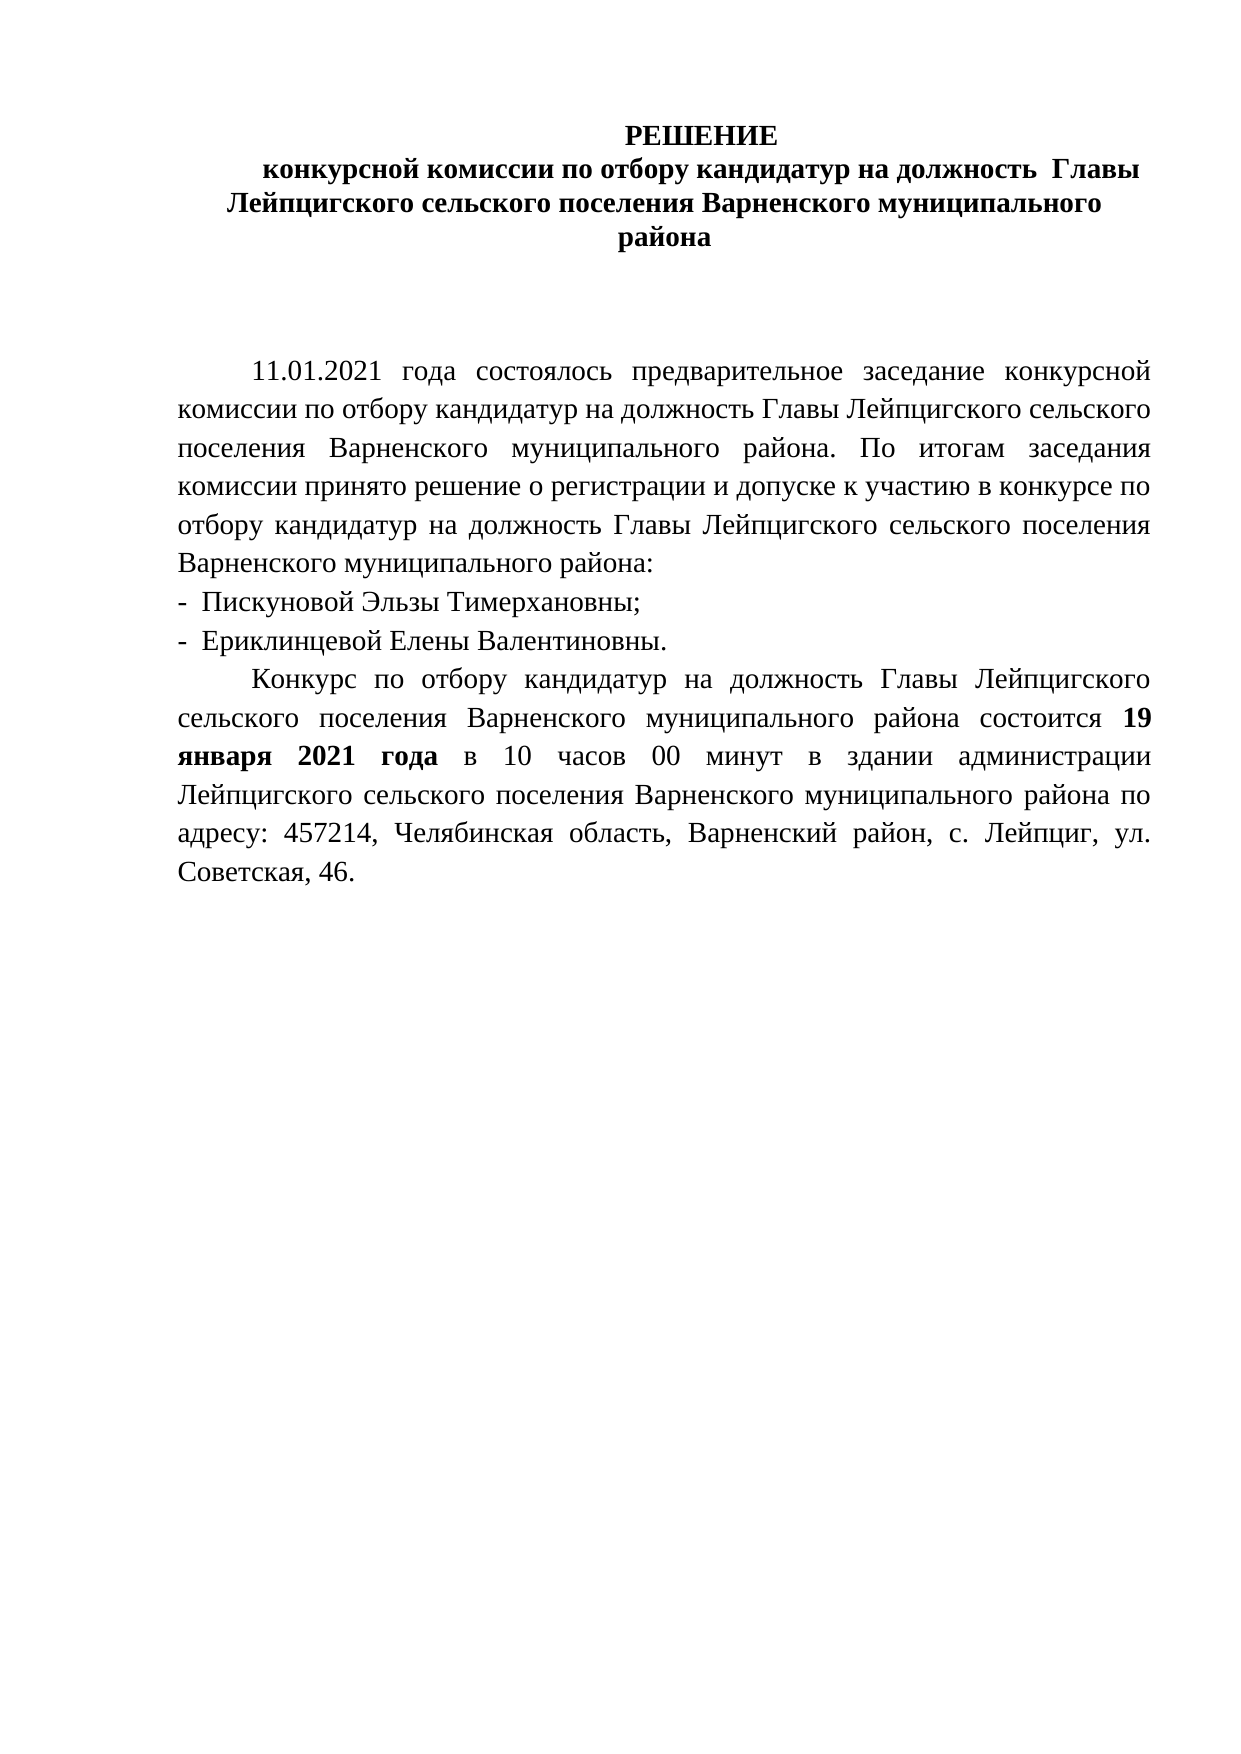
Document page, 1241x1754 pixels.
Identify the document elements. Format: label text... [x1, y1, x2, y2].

text Конкурс по отбору кандидатур на должность Главы Лейпцигского сельского поселения Варненского муниципального района состоится 19 января 2021 года в 10 часов 00 минут в здании администрации Лейпцигского сельского поселения Варненского муниципального района по адресу: 457214, Челябинская область, Варненский район, с. Лейпциг, ул. Советская, 46. [177, 661, 1152, 887]
text 11.01.2021 года состоялось предварительное заседание конкурсной комиссии по отбору кандидатур на должность Главы Лейпцигского сельского поселения Варненского муниципального района. По итогам заседания комиссии принято решение о регистрации и допуске к участию в конкурсе по отбору кандидатур на должность Главы Лейпцигского сельского поселения Варненского муниципального района: [177, 353, 1152, 579]
text - Пискуновой Эльзы Тимерхановны; [177, 584, 1152, 618]
text РЕШЕНИЕ [177, 118, 1152, 152]
text - Ериклинцевой Елены Валентиновны. [177, 623, 1152, 656]
text конкурсной комиссии по отбору кандидатур на должность Главы Лейпцигского сельского поселения Варненского муниципального района [177, 152, 1152, 252]
